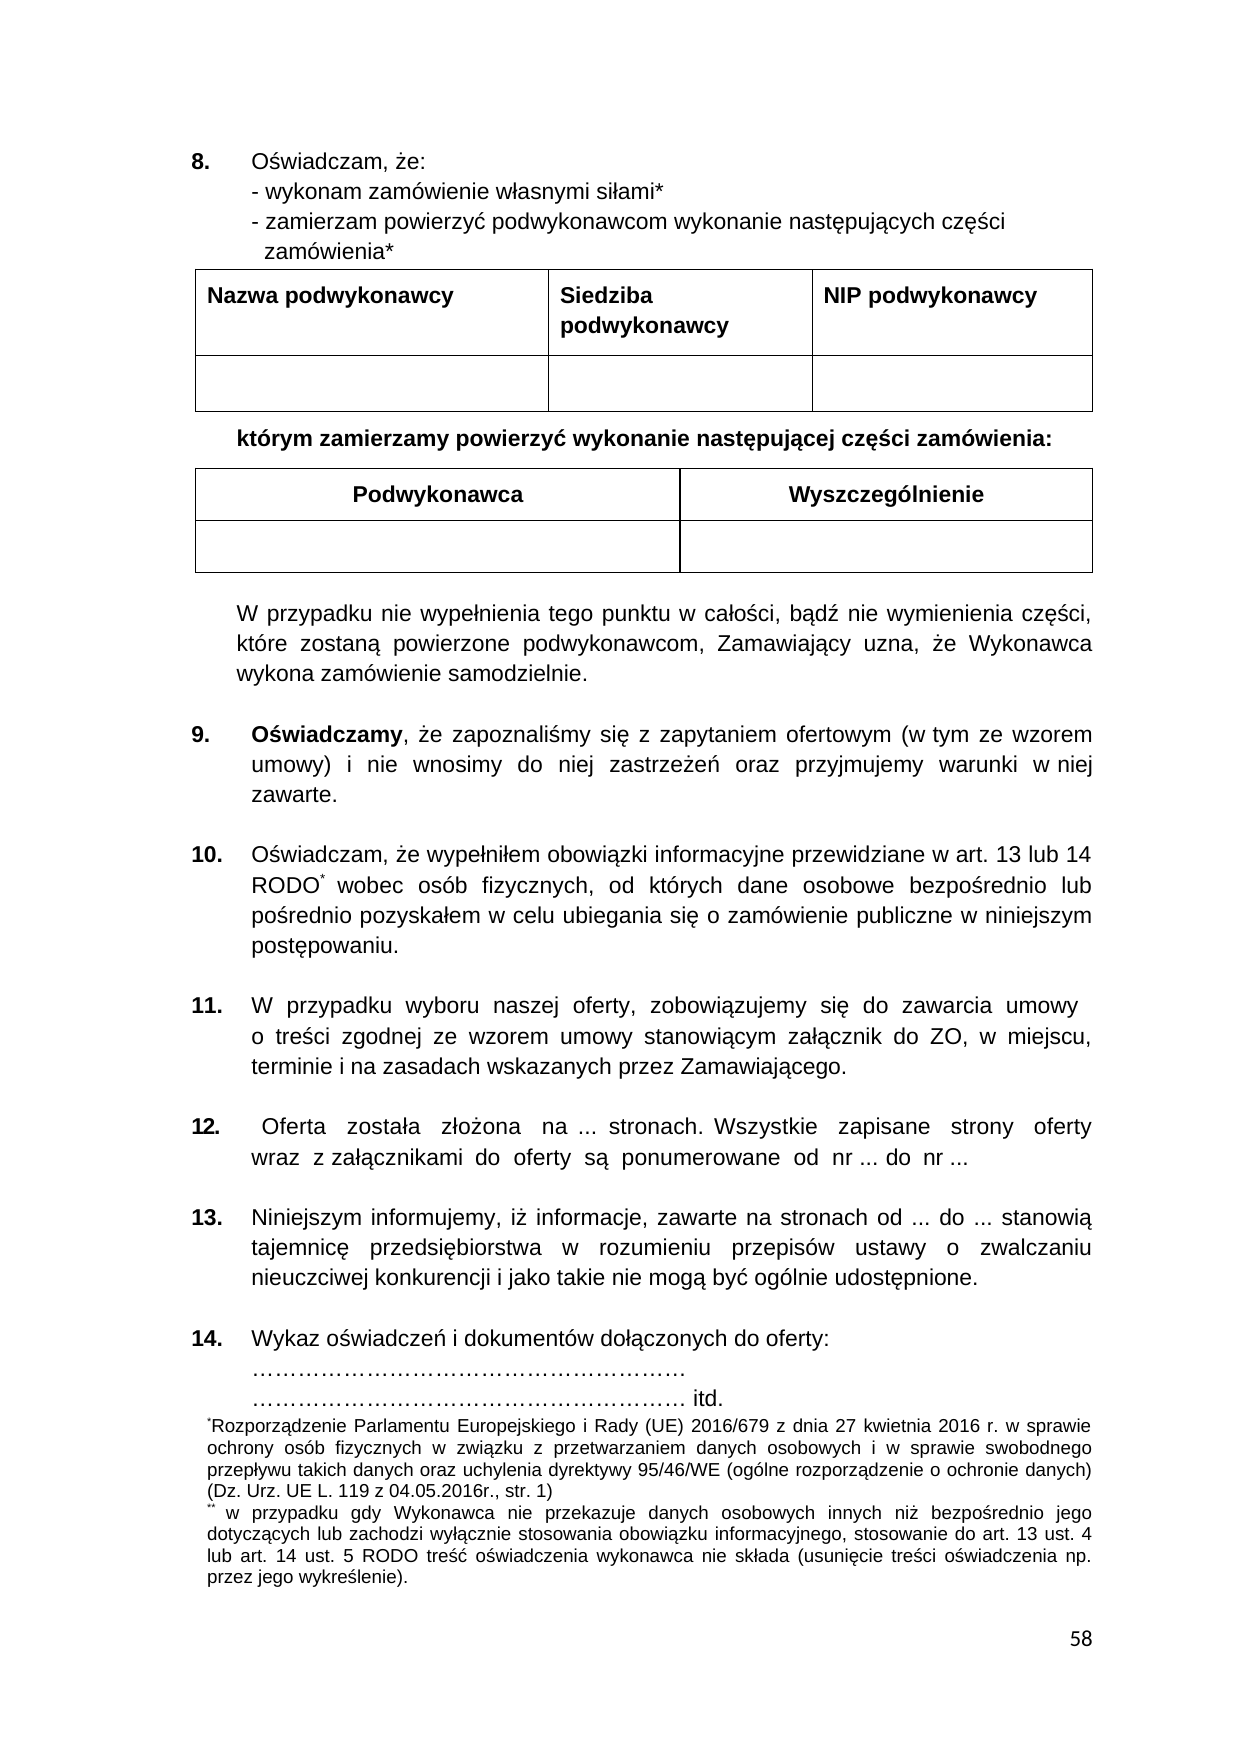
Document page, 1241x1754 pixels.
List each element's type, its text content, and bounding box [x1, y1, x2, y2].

text *Rozporządzenie Parlamentu Europejskiego i Rady (UE) 2016/679 z dnia 27 kwietnia 2016 r. w sprawie ochrony osób fizycznych w związku z przetwarzaniem danych osobowych i w sprawie swobodnego przepływu takich danych oraz uchylenia dyrektywy 95/46/WE (ogólne rozporządzenie o ochronie danych) (Dz. Urz. UE L. 119 z 04.05.2016r., str. 1) [207, 1415, 1092, 1502]
list Niniejszym informujemy, iż informacje, zawarte na stronach od ... do ... stanowią tajemnicę przedsiębiorstwa w rozumieniu przepisów ustawy o zwalczaniu nieuczciwej konkurencji i jako takie nie mogą być ogólnie udostępnione. [191, 1204, 1092, 1291]
list W przypadku wyboru naszej oferty, zobowiązujemy się do zawarcia umowy o treści zgodnej ze wzorem umowy stanowiącym załącznik do ZO, w miejscu, terminie i na zasadach wskazanych przez Zamawiającego. [191, 992, 1092, 1079]
table_header NIP podwykonawcy [813, 270, 1092, 355]
text ** w przypadku gdy Wykonawca nie przekazuje danych osobowych innych niż bezpośrednio jego dotyczących lub zachodzi wyłącznie stosowania obowiązku informacyjnego, stosowanie do art. 13 ust. 4 lub art. 14 ust. 5 RODO treść oświadczenia wykonawca nie składa (usunięcie treści oświadczenia np. przez jego wykreślenie). [207, 1502, 1092, 1588]
table_header Podwykonawca [196, 469, 679, 520]
table_cell [681, 521, 1092, 572]
list zamówienia* [251, 238, 1092, 265]
list Oferta została złożona na ... stronach. Wszystkie zapisane strony oferty wraz z załącznikami do oferty są ponumerowane od nr ... do nr ... [191, 1113, 1092, 1170]
table_header Wyszczególnienie [681, 469, 1092, 520]
list Wykaz oświadczeń i dokumentów dołączonych do oferty: [191, 1325, 1092, 1351]
list Oświadczam, że wypełniłem obowiązki informacyjne przewidziane w art. 13 lub 14 RODO* wobec osób fizycznych, od których dane osobowe bezpośrednio lub pośrednio pozyskałem w celu ubiegania się o zamówienie publiczne w niniejszym postępowaniu. [191, 841, 1092, 958]
table_cell [549, 356, 812, 411]
table_cell [196, 521, 679, 572]
table_header Nazwa podwykonawcy [196, 270, 548, 355]
text ………………………………………………… itd. [251, 1385, 1092, 1411]
table_header Siedziba podwykonawcy [549, 270, 812, 355]
list Oświadczamy, że zapoznaliśmy się z zapytaniem ofertowym (w tym ze wzorem umowy) i nie wnosimy do niej zastrzeżeń oraz przyjmujemy warunki w niej zawarte. [191, 721, 1092, 807]
text ………………………………………………… [251, 1355, 1092, 1381]
text W przypadku nie wypełnienia tego punktu w całości, bądź nie wymienienia części, które zostaną powierzone podwykonawcom, Zamawiający uzna, że Wykonawca wykona zamówienie samodzielnie. [236, 600, 1092, 686]
list - zamierzam powierzyć podwykonawcom wykonanie następujących części [251, 208, 1092, 234]
table_cell [196, 356, 548, 411]
list Oświadczam, że: [191, 148, 1092, 174]
table_cell [813, 356, 1092, 411]
list - wykonam zamówienie własnymi siłami* [251, 178, 1092, 204]
text którym zamierzamy powierzyć wykonanie następującej części zamówienia: [236, 425, 1092, 451]
